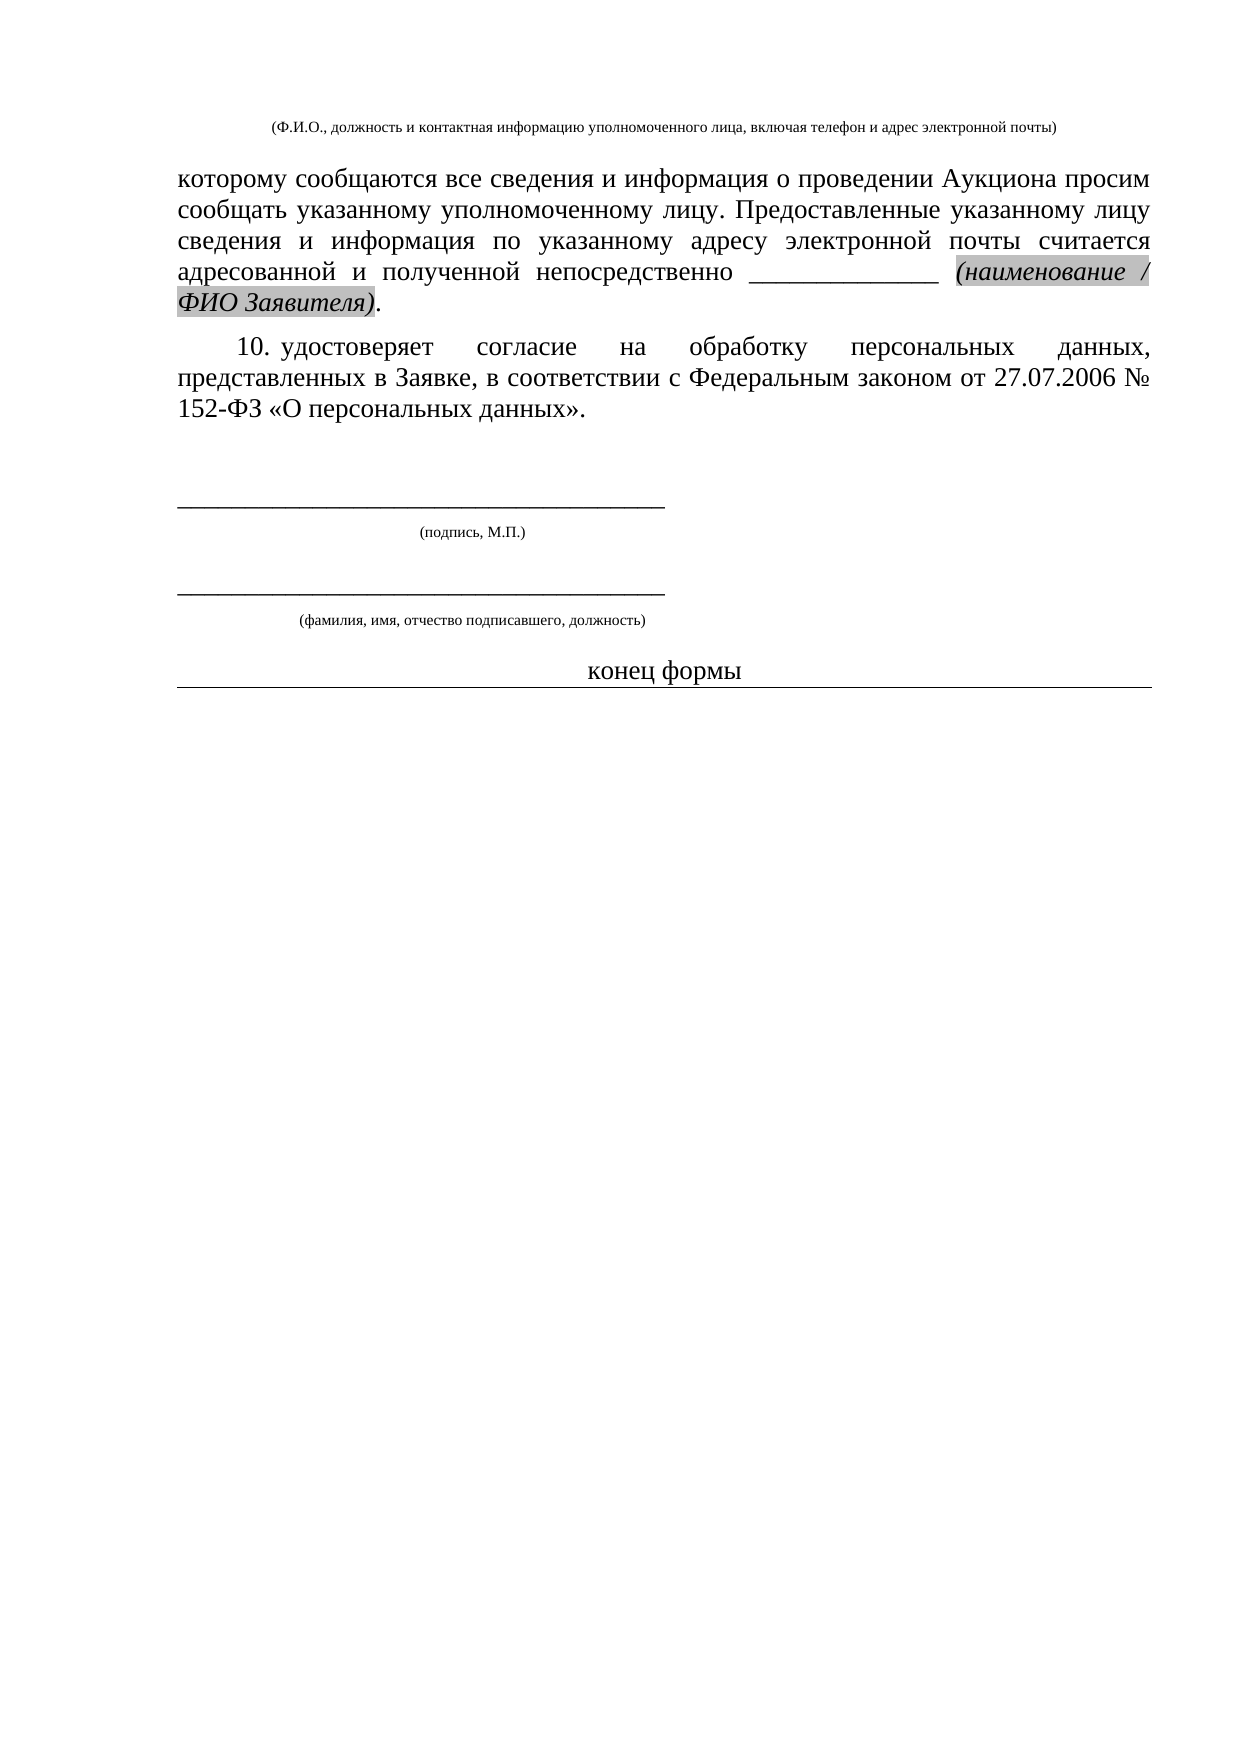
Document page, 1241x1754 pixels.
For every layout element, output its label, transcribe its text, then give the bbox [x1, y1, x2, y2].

text (Ф.И.О., должность и контактная информацию уполномоченного лица, включая телефон и адрес электронной почты) [177, 118, 1152, 149]
text ____________________________________ [177, 479, 1152, 511]
text конец формы [177, 654, 1152, 687]
text ____________________________________ [177, 567, 1152, 598]
text (фамилия, имя, отчество подписавшего, должность) [177, 611, 768, 642]
text которому сообщаются все сведения и информация о проведении Аукциона просим сообщать указанному уполномоченному лицу. Предоставленные указанному лицу сведения и информация по указанному адресу электронной почты считается адресованной и полученной непосредственно ______________ (наименование / ФИО Заявителя). [177, 162, 1152, 317]
list удостоверяет согласие на обработку персональных данных, представленных в Заявке, в соответствии с Федеральным законом от 27.07.2006 № 152-ФЗ «О персональных данных». [177, 330, 1152, 423]
text (подпись, М.П.) [177, 523, 768, 554]
